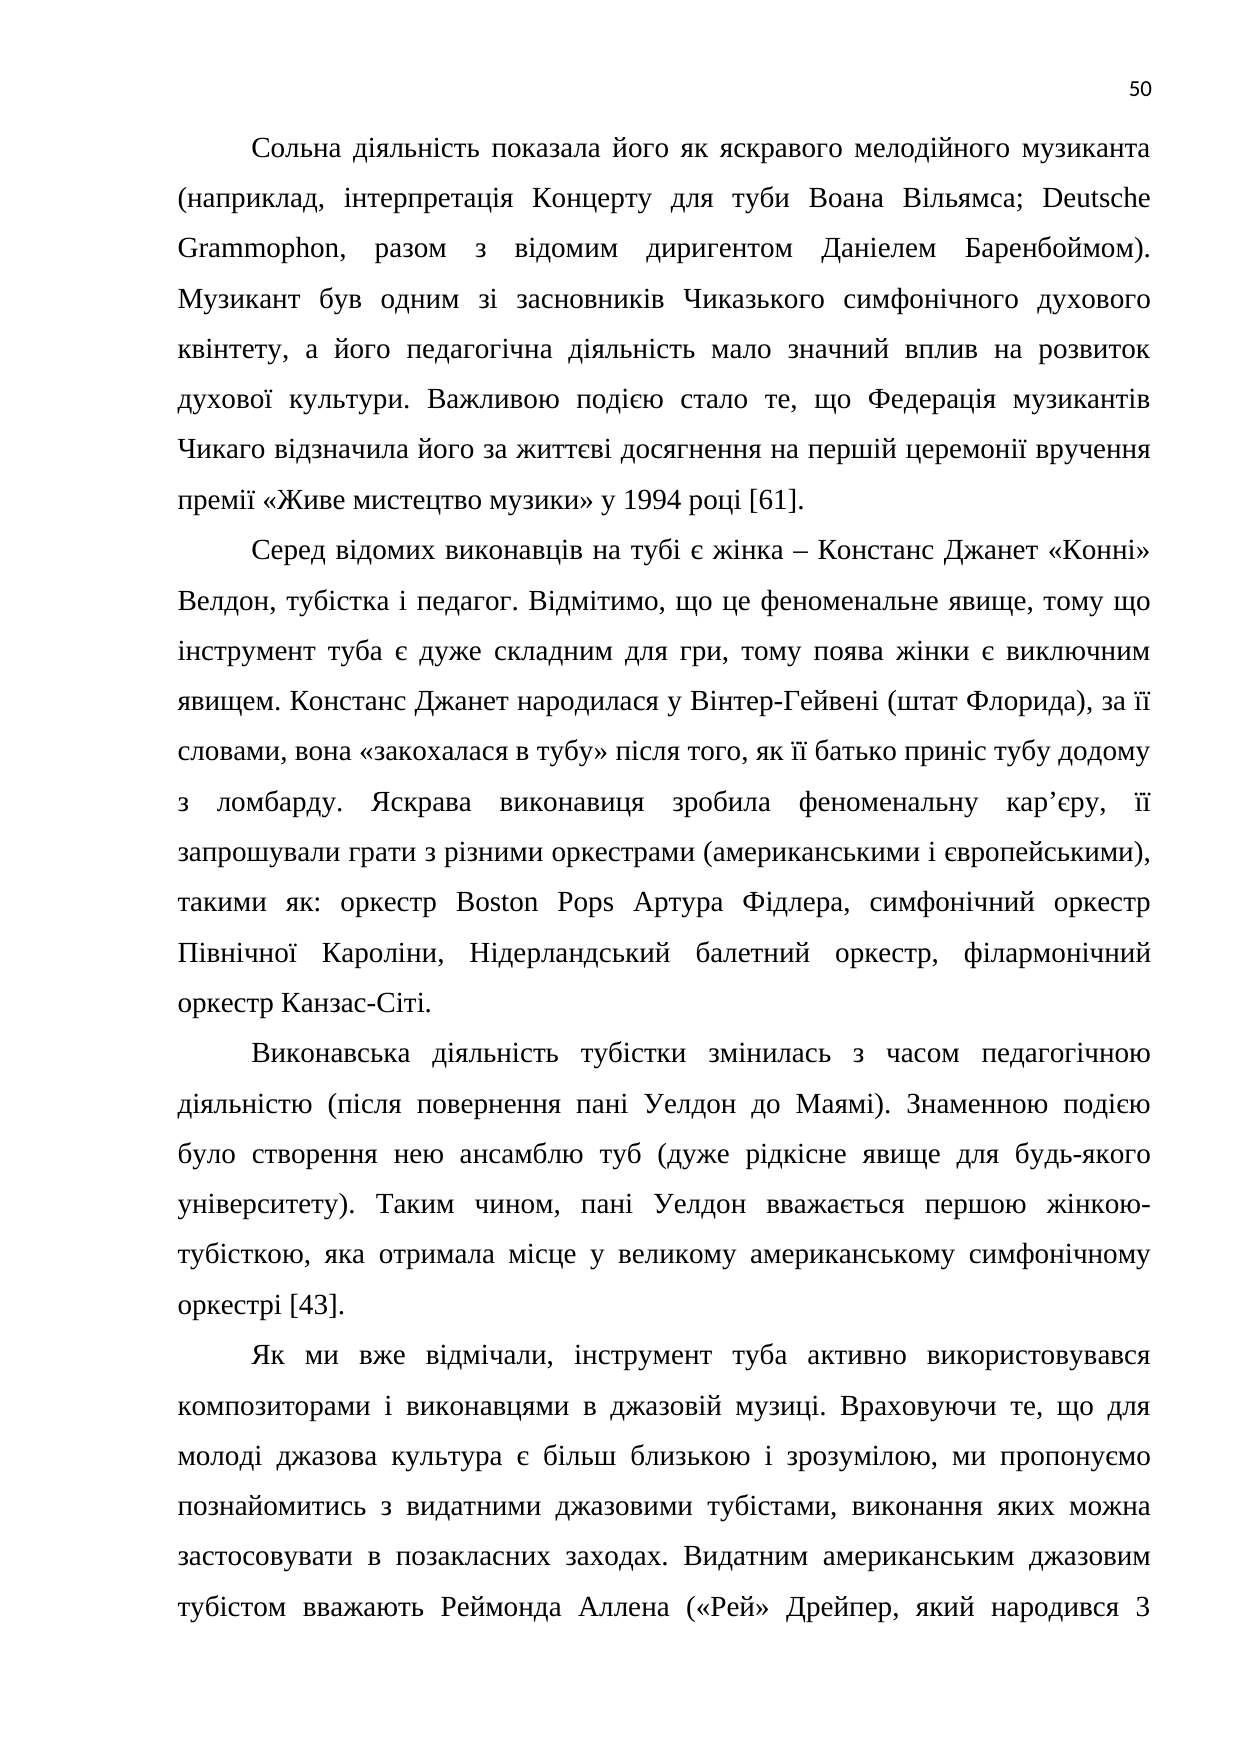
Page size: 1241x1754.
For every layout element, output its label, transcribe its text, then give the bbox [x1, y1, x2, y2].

text Виконавська діяльність тубістки змінилась з часом педагогічною діяльністю (після повернення пані Уелдон до Маямі). Знаменною подією було створення нею ансамблю туб (дуже рідкісне явище для будь-якого університету). Таким чином, пані Уелдон вважається першою жінкою-тубісткою, яка отримала місце у великому американському симфонічному оркестрі [43]. [177, 1035, 1152, 1321]
text Сольна діяльність показала його як яскравого мелодійного музиканта (наприклад, інтерпретація Концерту для туби Воана Вільямса; Deutsche Grammophon, разом з відомим диригентом Даніелем Баренбоймом). Музикант був одним зі засновників Чиказького симфонічного духового квінтету, а його педагогічна діяльність мало значний вплив на розвиток духової культури. Важливою подією стало те, що Федерація музикантів Чикаго відзначила його за життєві досягнення на першій церемонії вручення премії «Живе мистецтво музики» у 1994 році [61]. [177, 130, 1152, 516]
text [177, 1337, 1152, 1622]
text Серед відомих виконавців на тубі є жінка – Констанс Джанет «Конні» Велдон, тубістка і педагог. Відмітимо, що це феноменальне явище, тому що інструмент туба є дуже складним для гри, тому поява жінки є виключним явищем. Констанс Джанет народилася у Вінтер-Гейвені (штат Флорида), за її словами, вона «закохалася в тубу» після того, як її батько приніс тубу додому з ломбарду. Яскрава виконавиця зробила феноменальну кар’єру, її запрошували грати з різними оркестрами (американськими і європейськими), такими як: оркестр Boston Pops Артура Фідлера, симфонічний оркестр Північної Кароліни, Нідерландський балетний оркестр, філармонічний оркестр Канзас-Сіті. [177, 532, 1152, 1019]
